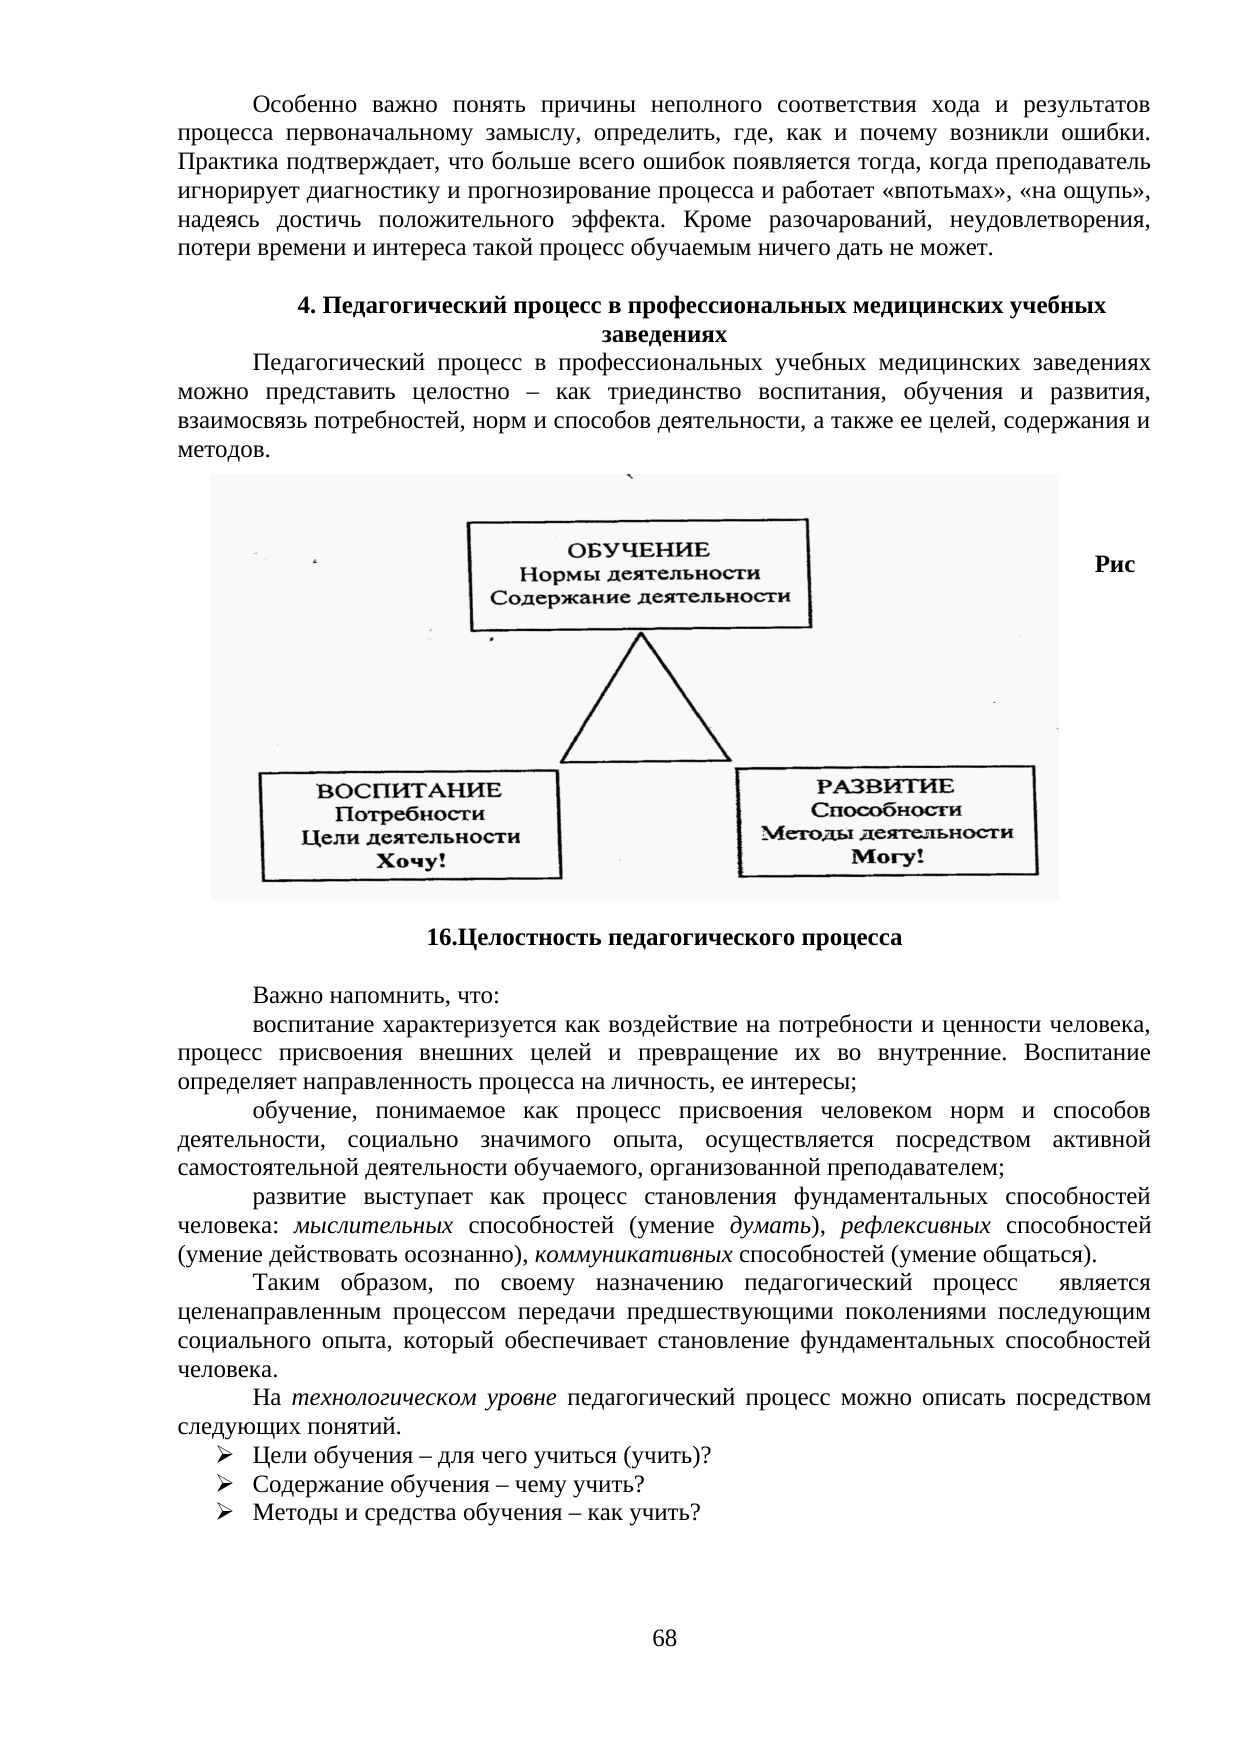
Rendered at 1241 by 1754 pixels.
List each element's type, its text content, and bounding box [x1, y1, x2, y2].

text Важно напомнить, что: [177, 980, 1152, 1009]
list Содержание обучения – чему учить? [215, 1469, 1152, 1497]
text развитие выступает как процесс становления фундаментальных способностей человека: мыслительных способностей (умение думать), рефлексивных способностей (умение действовать осознанно), коммуникативных способностей (умение общаться). [177, 1181, 1152, 1267]
text Педагогический процесс в профессиональных учебных медицинских заведениях можно представить целостно – как триединство воспитания, обучения и развития, взаимосвязь потребностей, норм и способов деятельности, а также ее целей, содержания и методов. [177, 347, 1152, 462]
text Таким образом, по своему назначению педагогический процесс является целенаправленным процессом передачи предшествующими поколениями последующим социального опыта, который обеспечивает становление фундаментальных способностей человека. [177, 1267, 1152, 1382]
list Методы и средства обучения – как учить? [215, 1497, 1152, 1526]
picture [209, 474, 1060, 900]
text На технологическом уровне педагогический процесс можно описать посредством следующих понятий. [177, 1382, 1152, 1440]
text Особенно важно понять причины неполного соответствия хода и результатов процесса первоначальному замыслу, определить, где, как и почему возникли ошибки. Практика подтверждает, что больше всего ошибок появляется тогда, когда преподаватель игнорирует диагностику и прогнозирование процесса и работает «впотьмах», «на ощупь», надеясь достичь положительного эффекта. Кроме разочарований, неудовлетворения, потери времени и интереса такой процесс обучаемым ничего дать не может. [177, 89, 1152, 261]
text обучение, понимаемое как процесс присвоения человеком норм и способов деятельности, социально значимого опыта, осуществляется посредством активной самостоятельной деятельности обучаемого, организованной преподавателем; [177, 1095, 1152, 1181]
text 4. Педагогический процесс в профессиональных медицинских учебных заведениях [177, 290, 1152, 347]
list Цели обучения – для чего учиться (учить)? [215, 1440, 1152, 1469]
text воспитание характеризуется как воздействие на потребности и ценности человека, процесс присвоения внешних целей и превращение их во внутренние. Воспитание определяет направленность процесса на личность, ее интересы; [177, 1009, 1152, 1095]
